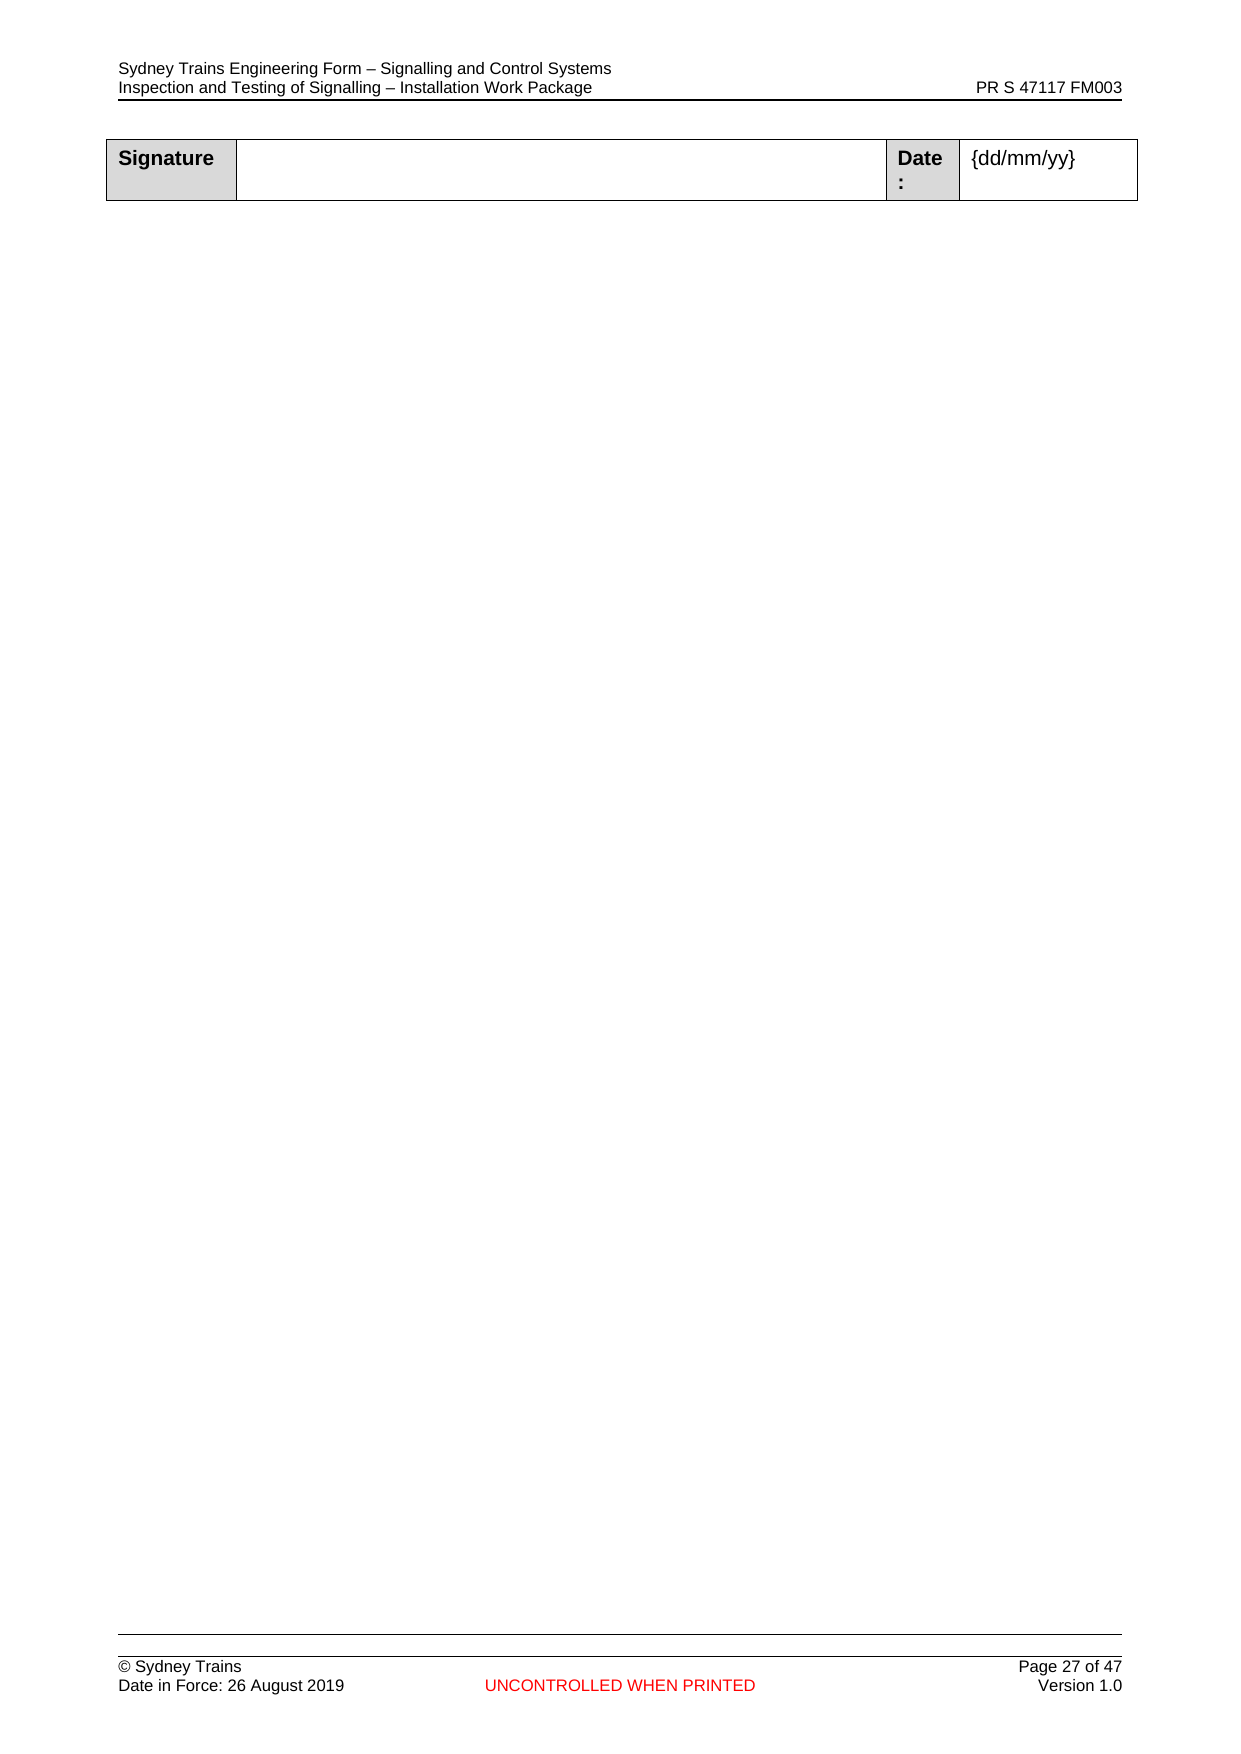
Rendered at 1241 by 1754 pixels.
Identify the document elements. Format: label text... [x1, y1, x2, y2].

table_cell Signature [107, 140, 236, 200]
table_cell Date: [887, 140, 959, 200]
table_cell {dd/mm/yy} [960, 140, 1137, 200]
table_cell [237, 140, 886, 200]
